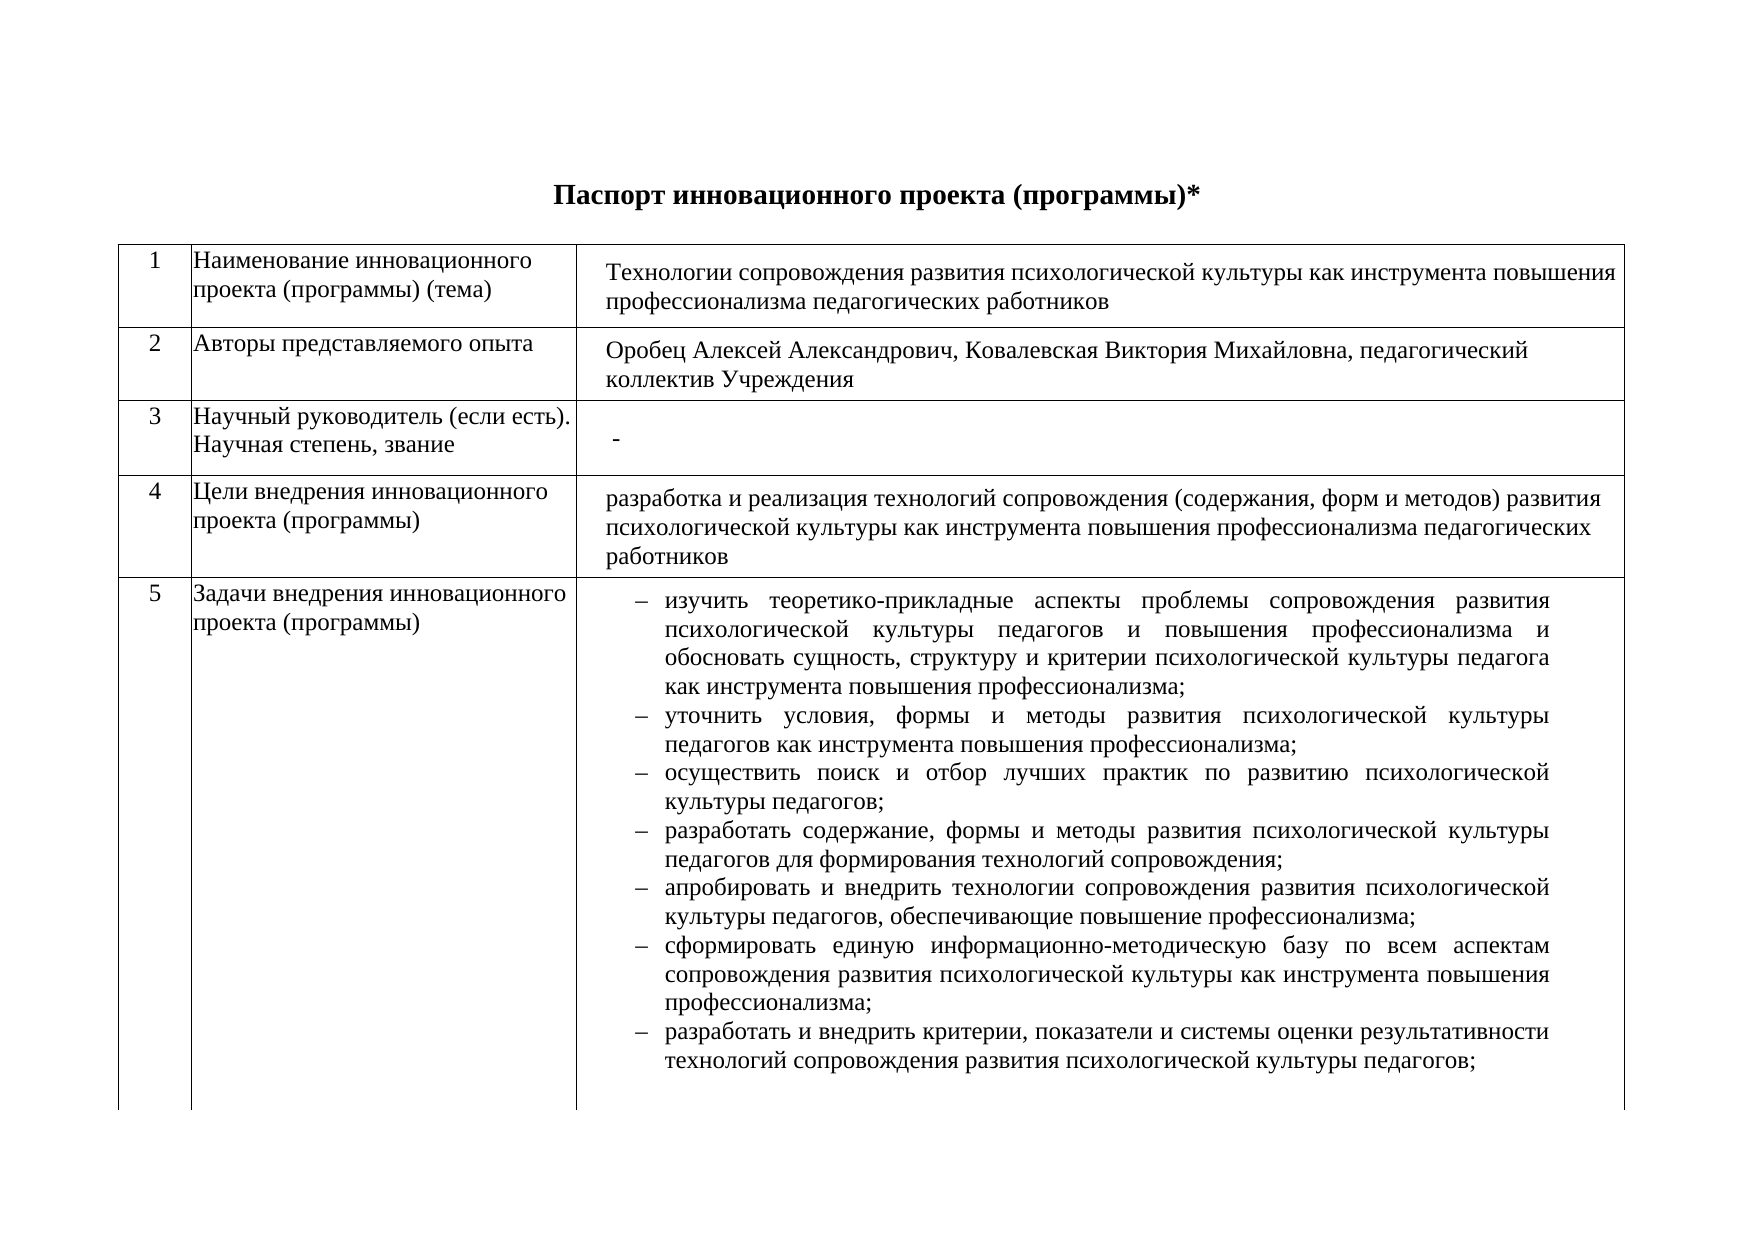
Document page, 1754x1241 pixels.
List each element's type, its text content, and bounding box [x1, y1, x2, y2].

table_header 1 [119, 245, 191, 327]
table_cell Задачи внедрения инновационного проекта (программы) [192, 578, 576, 1109]
table_cell 3 [119, 401, 191, 475]
table_header Наименование инновационного проекта (программы) (тема) [192, 245, 576, 327]
table_cell Авторы представляемого опыта [192, 328, 576, 400]
table_cell - [577, 401, 1624, 475]
table_cell Цели внедрения инновационного проекта (программы) [192, 476, 576, 577]
table_cell разработка и реализация технологий сопровождения (содержания, форм и методов) развития психологической культуры как инструмента повышения профессионализма педагогических работников [577, 476, 1624, 577]
table_cell 2 [119, 328, 191, 400]
table_cell 5 [119, 578, 191, 1109]
table_cell Оробец Алексей Александрович, Ковалевская Виктория Михайловна, педагогический коллектив Учреждения [577, 328, 1624, 400]
table_header Технологии сопровождения развития психологической культуры как инструмента повышения профессионализма педагогических работников [577, 245, 1624, 327]
table_cell ‒ изучить теоретико-прикладные аспекты проблемы сопровождения развития психологической культуры педагогов и повышения профессионализма и обосновать сущность, структуру и критерии психологической культуры педагога как инструмента повышения профессионализма; ‒ уточнить условия, формы и методы развития психологической культуры педагогов как инструмента повышения профессионализма; ‒ осуществить поиск и отбор лучших практик по развитию психологической культуры педагогов; ‒ разработать содержание, формы и методы развития психологической культуры педагогов для формирования технологий сопровождения; ‒ апробировать и внедрить технологии сопровождения развития психологической культуры педагогов, обеспечивающие повышение профессионализма; ‒ сформировать единую информационно-методическую базу по всем аспектам сопровождения развития психологической культуры как инструмента повышения профессионализма; ‒ разработать и внедрить критерии, показатели и системы оценки результативности технологий сопровождения развития психологической культуры педагогов; [577, 578, 1624, 1109]
table_cell Научный руководитель (если есть). Научная степень, звание [192, 401, 576, 475]
text Паспорт инновационного проекта (программы)* [118, 177, 1636, 211]
table_cell 4 [119, 476, 191, 577]
